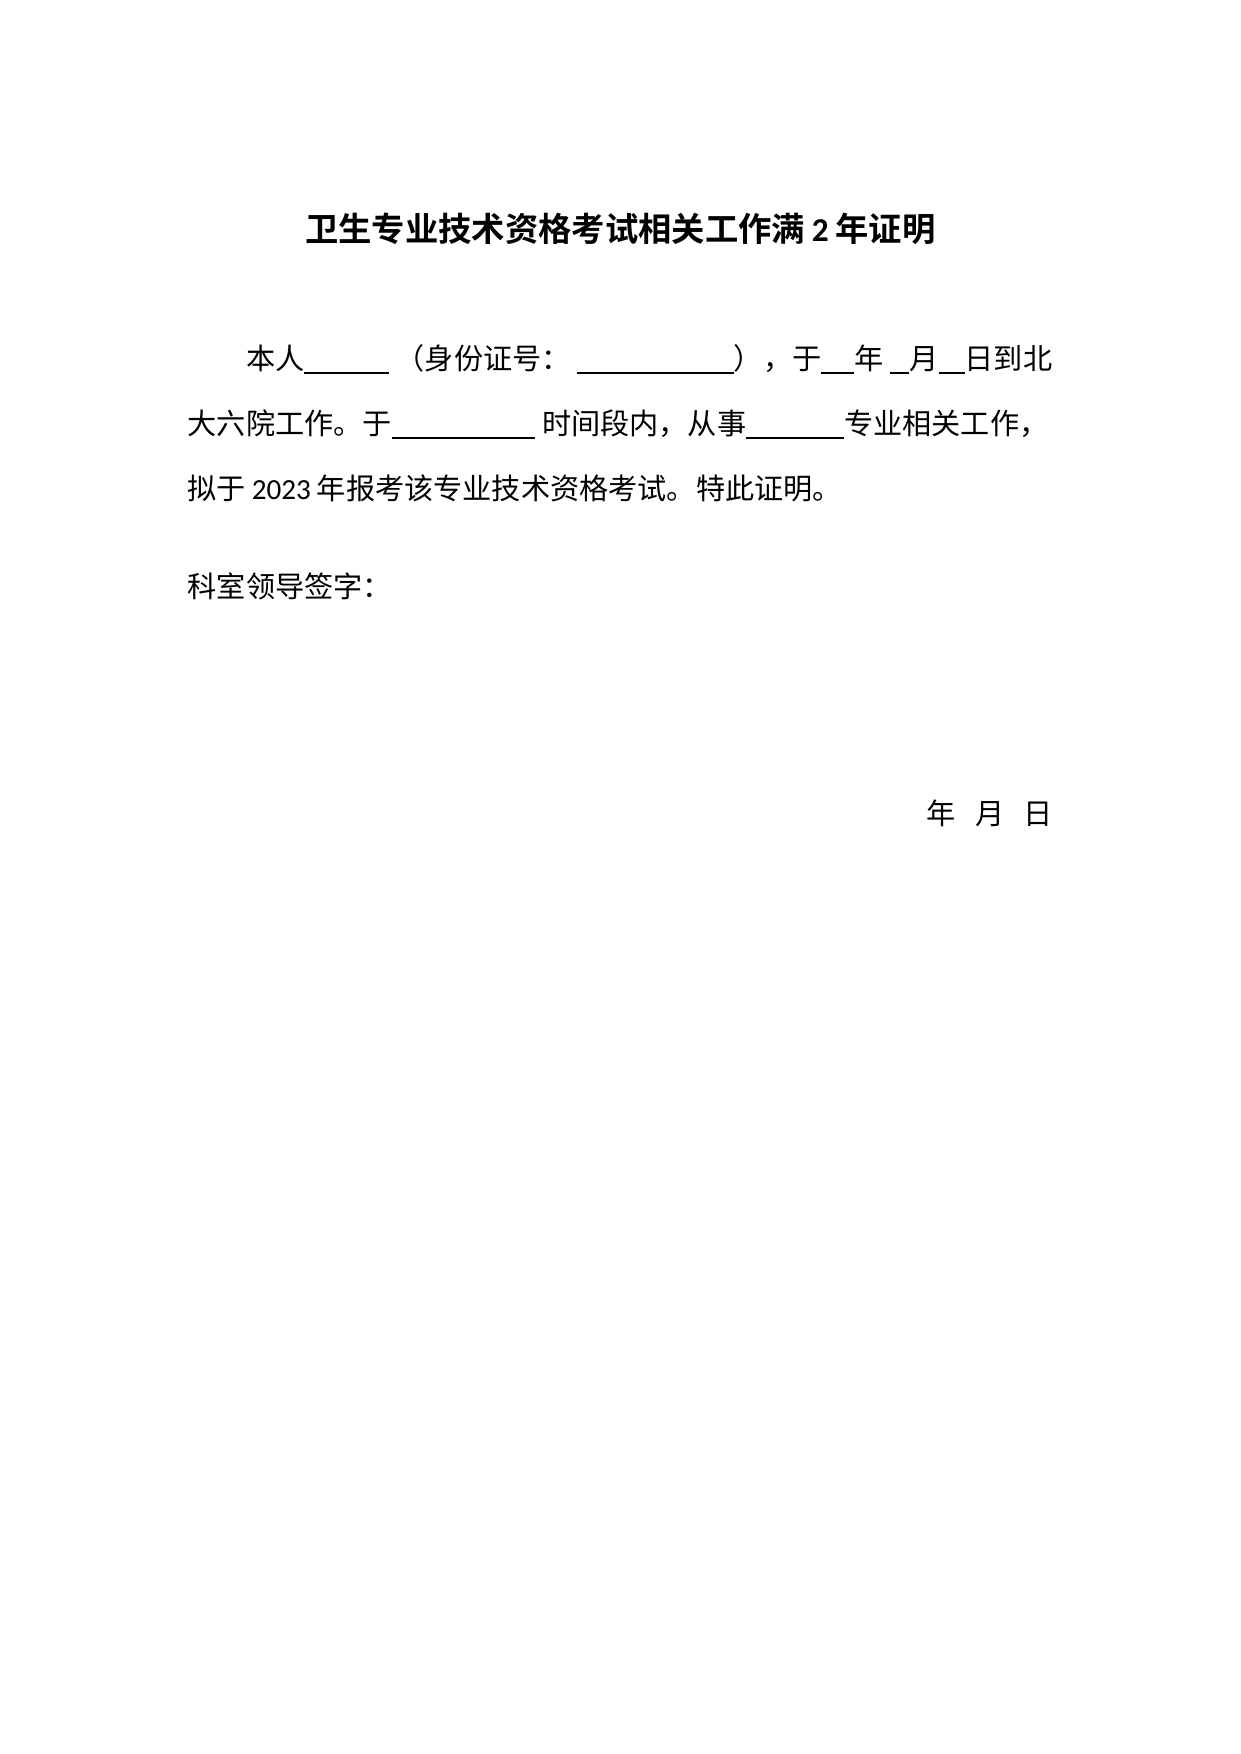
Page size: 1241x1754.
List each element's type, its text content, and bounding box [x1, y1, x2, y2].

text 科室领导签字： [187, 552, 1053, 617]
text 年 月 日 [187, 779, 1053, 844]
text 本人 （身份证号： ），于 年 月 日到北大六院工作。于 时间段内，从事 专业相关工作，拟于2023年报考该专业技术资格考试。特此证明。 [187, 324, 1053, 519]
text 卫生专业技术资格考试相关工作满2年证明 [187, 194, 1053, 259]
